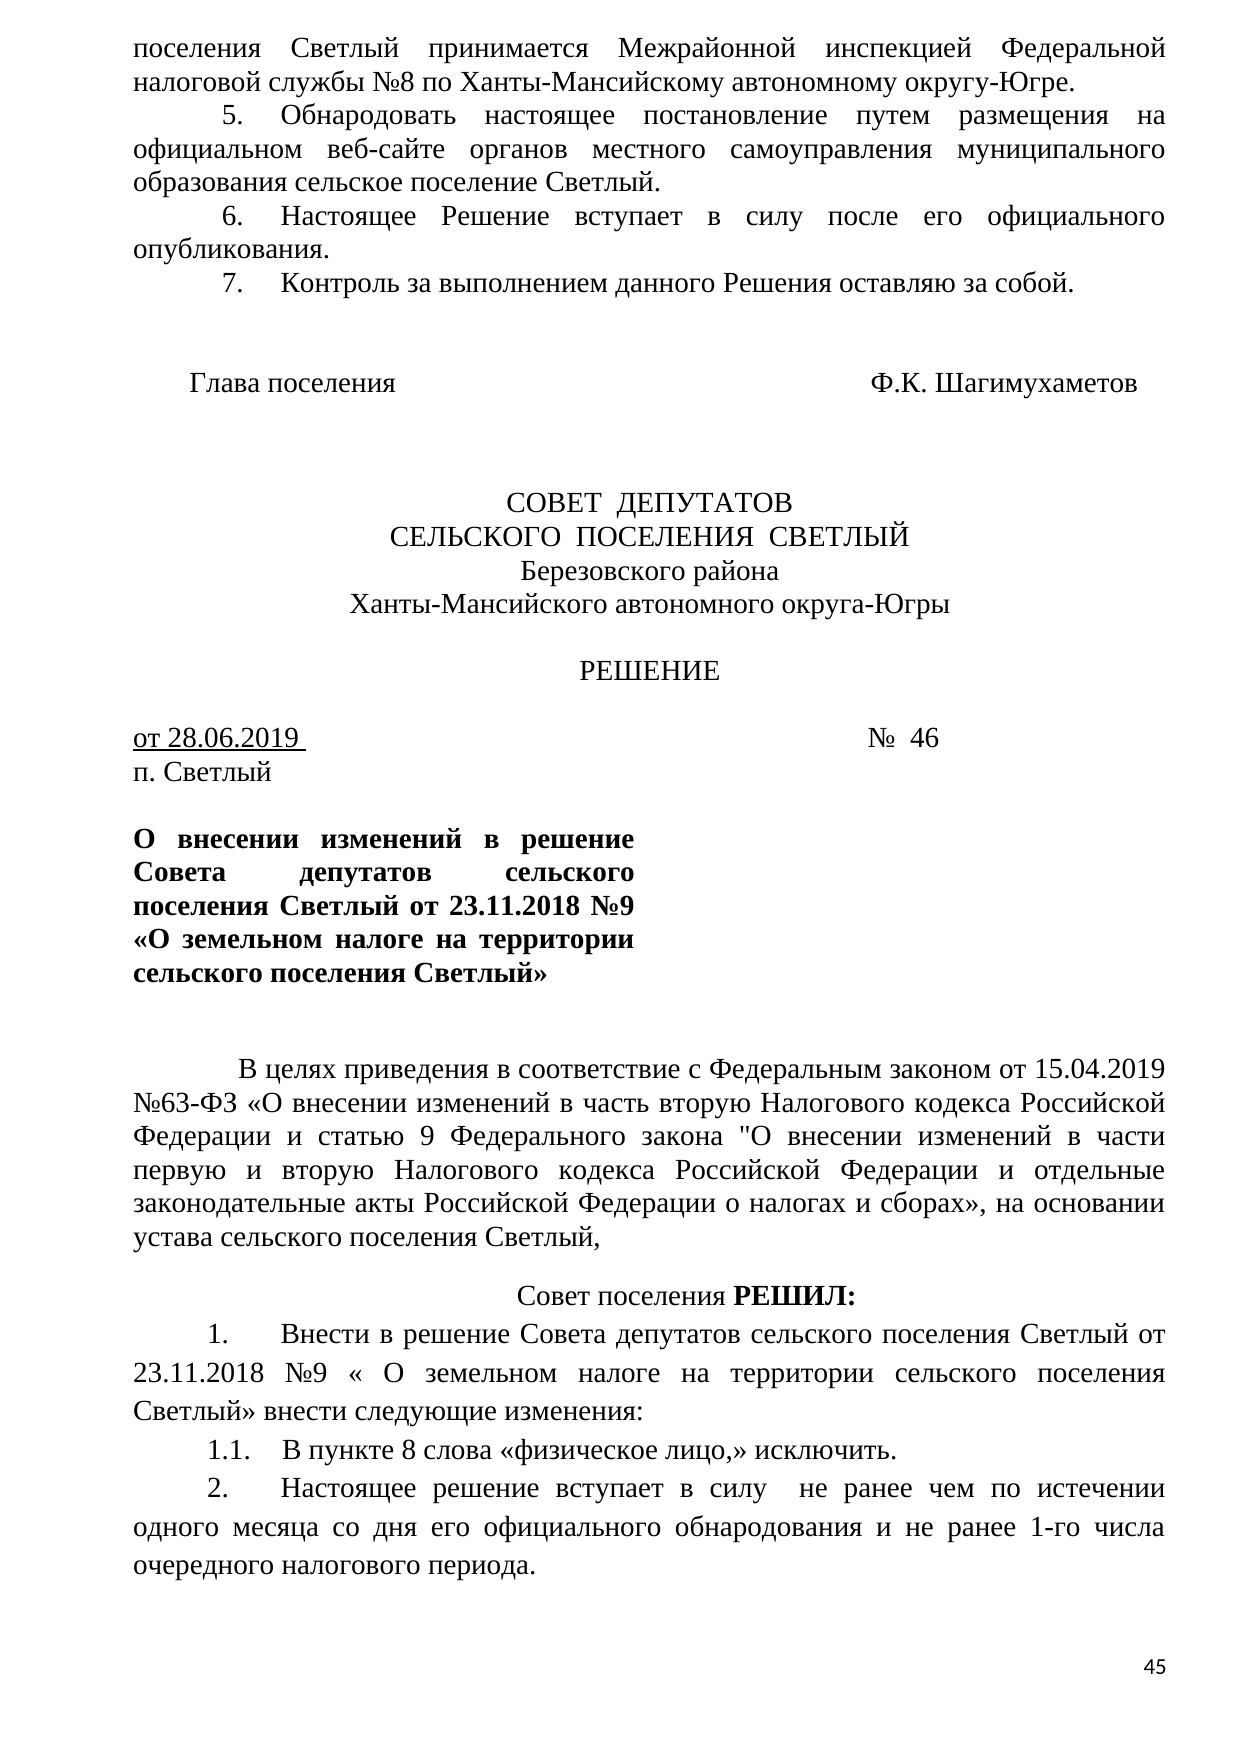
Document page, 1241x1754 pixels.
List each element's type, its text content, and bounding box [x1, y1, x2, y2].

list Внести в решение Совета депутатов сельского поселения Светлый от 23.11.2018 №9 « О земельном налоге на территории сельского поселения Светлый» внести следующие изменения: [133, 1316, 1166, 1427]
text О внесении изменений в решение Совета депутатов сельского поселения Светлый от 23.11.2018 №9 «О земельном налоге на территории сельского поселения Светлый» [133, 821, 635, 989]
text Глава поселения Ф.К. Шагимухаметов [133, 366, 1166, 399]
text СЕЛЬСКОГО ПОСЕЛЕНИЯ СВЕТЛЫЙ [133, 519, 1166, 553]
text Березовского района [133, 553, 1166, 586]
list Настоящее Решение вступает в силу после его официального опубликования. [133, 198, 1166, 265]
text Совет поселения РЕШИЛ: [133, 1278, 1166, 1311]
list В пункте 8 слова «физическое лицо,» исключить. [207, 1432, 1166, 1465]
text от 28.06.2019 № 46 [133, 720, 1166, 754]
text п. Светлый [133, 754, 1166, 787]
text СОВЕТ ДЕПУТАТОВ [133, 486, 1166, 519]
text решение [133, 653, 1166, 687]
list Контроль за выполнением данного Решения оставляю за собой. [133, 265, 1166, 298]
text Ханты-Мансийского автономного округа-Югры [133, 586, 1166, 620]
list Настоящее решение вступает в силу не ранее чем по истечении одного месяца со дня его официального обнародования и не ранее 1-го числа очередного налогового периода. [133, 1470, 1166, 1581]
list Обнародовать настоящее постановление путем размещения на официальном веб-сайте органов местного самоуправления муниципального образования сельское поселение Светлый. [133, 97, 1166, 198]
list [133, 30, 1166, 97]
text В целях приведения в соответствие с Федеральным законом от 15.04.2019 №63-ФЗ «О внесении изменений в часть вторую Налогового кодекса Российской Федерации и статью 9 Федерального закона "О внесении изменений в части первую и вторую Налогового кодекса Российской Федерации и отдельные законодательные акты Российской Федерации о налогах и сборах», на основании устава сельского поселения Светлый, [133, 1051, 1166, 1253]
